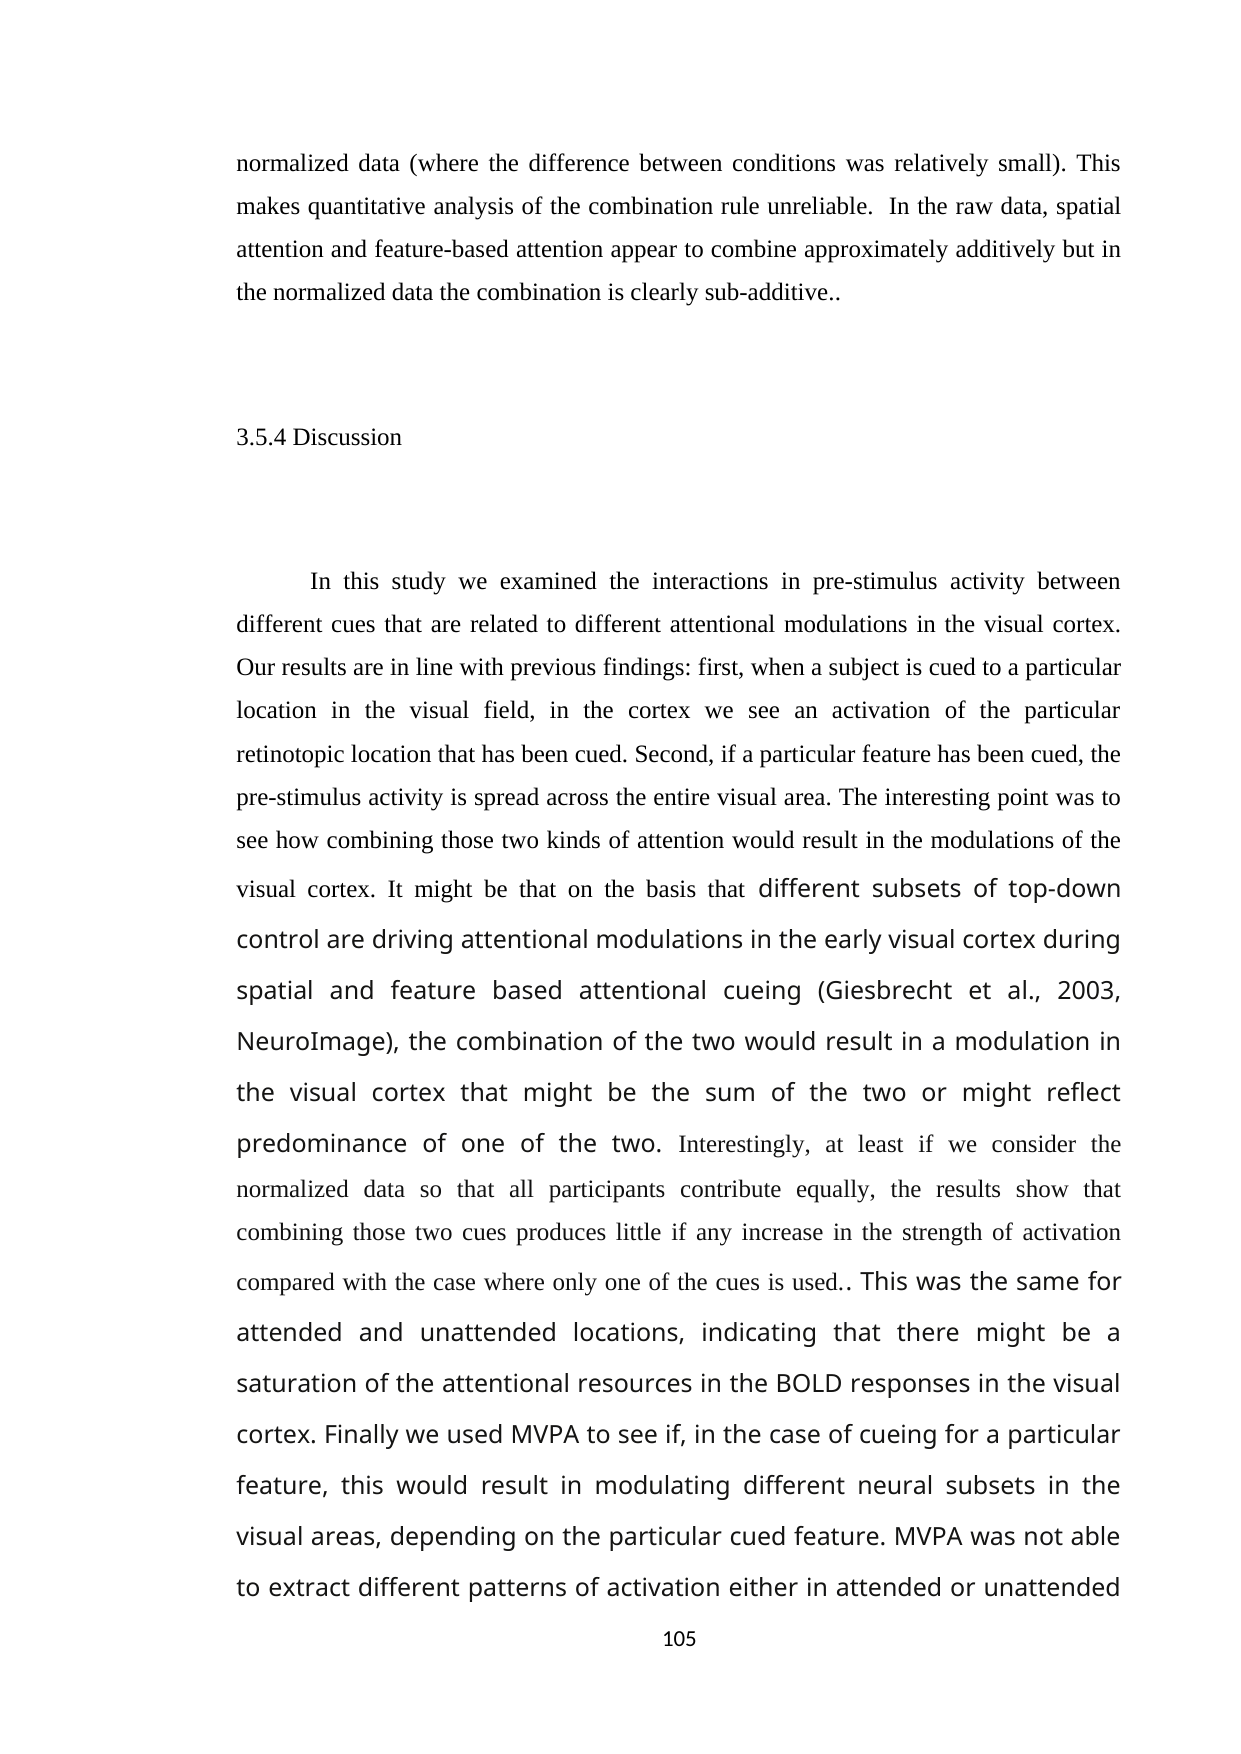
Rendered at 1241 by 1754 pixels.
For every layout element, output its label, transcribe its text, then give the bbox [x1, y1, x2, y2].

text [236, 148, 1122, 306]
text 3.5.4 Discussion [236, 422, 1122, 450]
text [236, 566, 1122, 1603]
